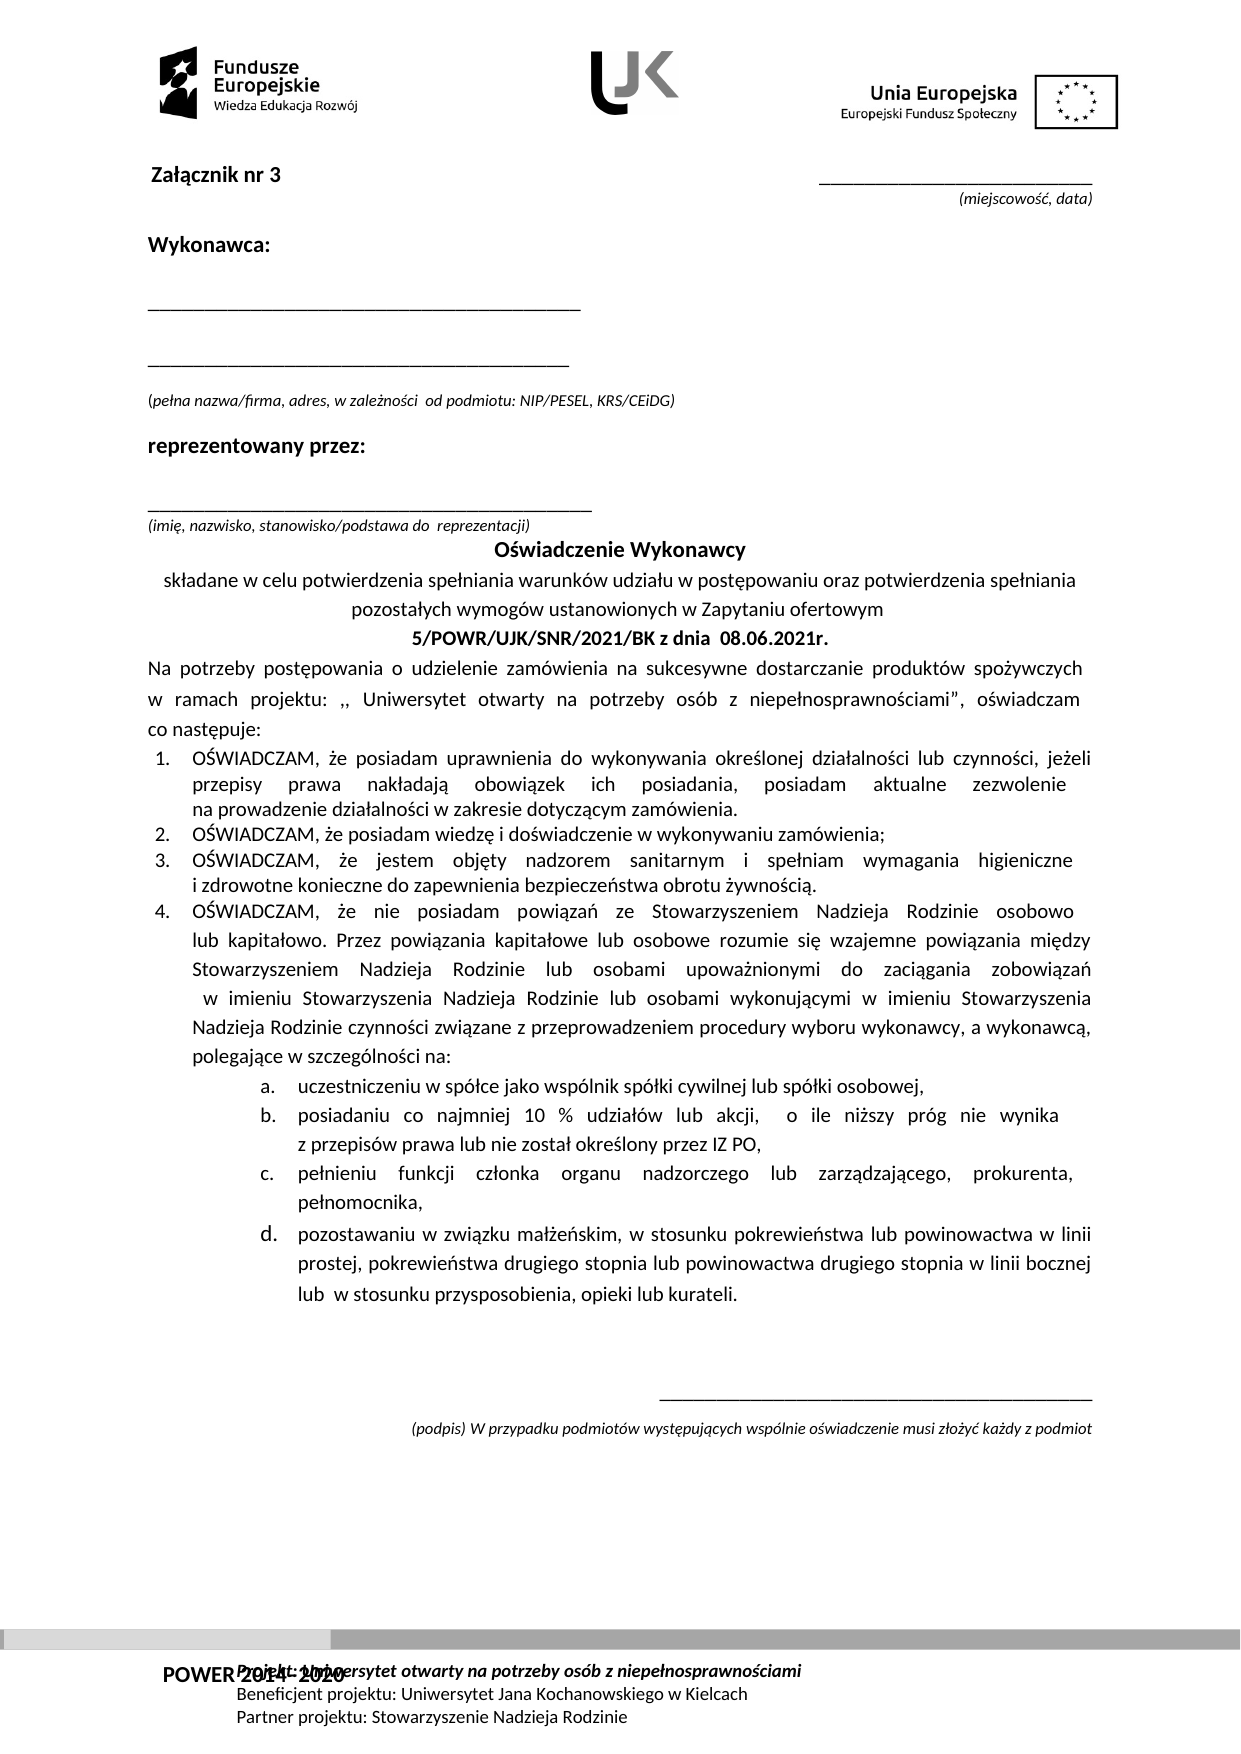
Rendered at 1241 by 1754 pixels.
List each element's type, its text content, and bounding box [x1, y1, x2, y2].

text ______________________________________ [148, 1376, 1093, 1404]
text ______________________________________ _____________________________________ (pełna nazwa/firma, adres, w zależności od podmiotu: NIP/PESEL, KRS/CEiDG) [148, 286, 1093, 410]
list OŚWIADCZAM, że nie posiadam powiązań ze Stowarzyszeniem Nadzieja Rodzinie osobowo lub kapitałowo. Przez powiązania kapitałowe lub osobowe rozumie się wzajemne powiązania między Stowarzyszeniem Nadzieja Rodzinie lub osobami upoważnionymi do zaciągania zobowiązań w imieniu Stowarzyszenia Nadzieja Rodzinie lub osobami wykonującymi w imieniu Stowarzyszenia Nadzieja Rodzinie czynności związane z przeprowadzeniem procedury wyboru wykonawcy, a wykonawcą, polegające w szczególności na: [154, 898, 1093, 1069]
text Oświadczenie Wykonawcy [148, 535, 1093, 563]
text Załącznik nr 3 ________________________ (miejscowość, data) [148, 161, 1093, 209]
picture [823, 56, 1136, 147]
text składane w celu potwierdzenia spełniania warunków udziału w postępowaniu oraz potwierdzenia spełniania pozostałych wymogów ustanowionych w Zapytaniu ofertowym 5/POWR/UJK/SNR/2021/BK z dnia 08.06.2021r. [148, 567, 1093, 651]
list posiadaniu co najmniej 10 % udziałów lub akcji, o ile niższy próg nie wynika z przepisów prawa lub nie został określony przez IZ PO, [260, 1102, 1074, 1157]
list OŚWIADCZAM, że jestem objęty nadzorem sanitarnym i spełniam wymagania higieniczne i zdrowotne konieczne do zapewnienia bezpieczeństwa obrotu żywnością. [154, 847, 1093, 898]
text reprezentowany przez: [148, 431, 1093, 459]
text Wykonawca: [148, 230, 1093, 258]
text (podpis) W przypadku podmiotów występujących wspólnie oświadczenie musi złożyć każdy z podmiot [148, 1418, 1093, 1438]
picture [141, 28, 375, 137]
list pełnieniu funkcji członka organu nadzorczego lub zarządzającego, prokurenta, pełnomocnika, [260, 1160, 1074, 1215]
list OŚWIADCZAM, że posiadam uprawnienia do wykonywania określonej działalności lub czynności, jeżeli przepisy prawa nakładają obowiązek ich posiadania, posiadam aktualne zezwolenie na prowadzenie działalności w zakresie dotyczącym zamówienia. [154, 745, 1093, 822]
text _______________________________________ (imię, nazwisko, stanowisko/podstawa do reprezentacji) [148, 487, 1093, 535]
picture [591, 51, 679, 115]
list uczestniczeniu w spółce jako wspólnik spółki cywilnej lub spółki osobowej, [260, 1073, 1074, 1098]
list pozostawaniu w związku małżeńskim, w stosunku pokrewieństwa lub powinowactwa w linii prostej, pokrewieństwa drugiego stopnia lub powinowactwa drugiego stopnia w linii bocznej lub w stosunku przysposobienia, opieki lub kurateli. [260, 1219, 1093, 1308]
list OŚWIADCZAM, że posiadam wiedzę i doświadczenie w wykonywaniu zamówienia; [154, 822, 1093, 847]
text Na potrzeby postępowania o udzielenie zamówienia na sukcesywne dostarczanie produktów spożywczych w ramach projektu: ,, Uniwersytet otwarty na potrzeby osób z niepełnosprawnościami”, oświadczam co następuje: [148, 655, 1093, 742]
